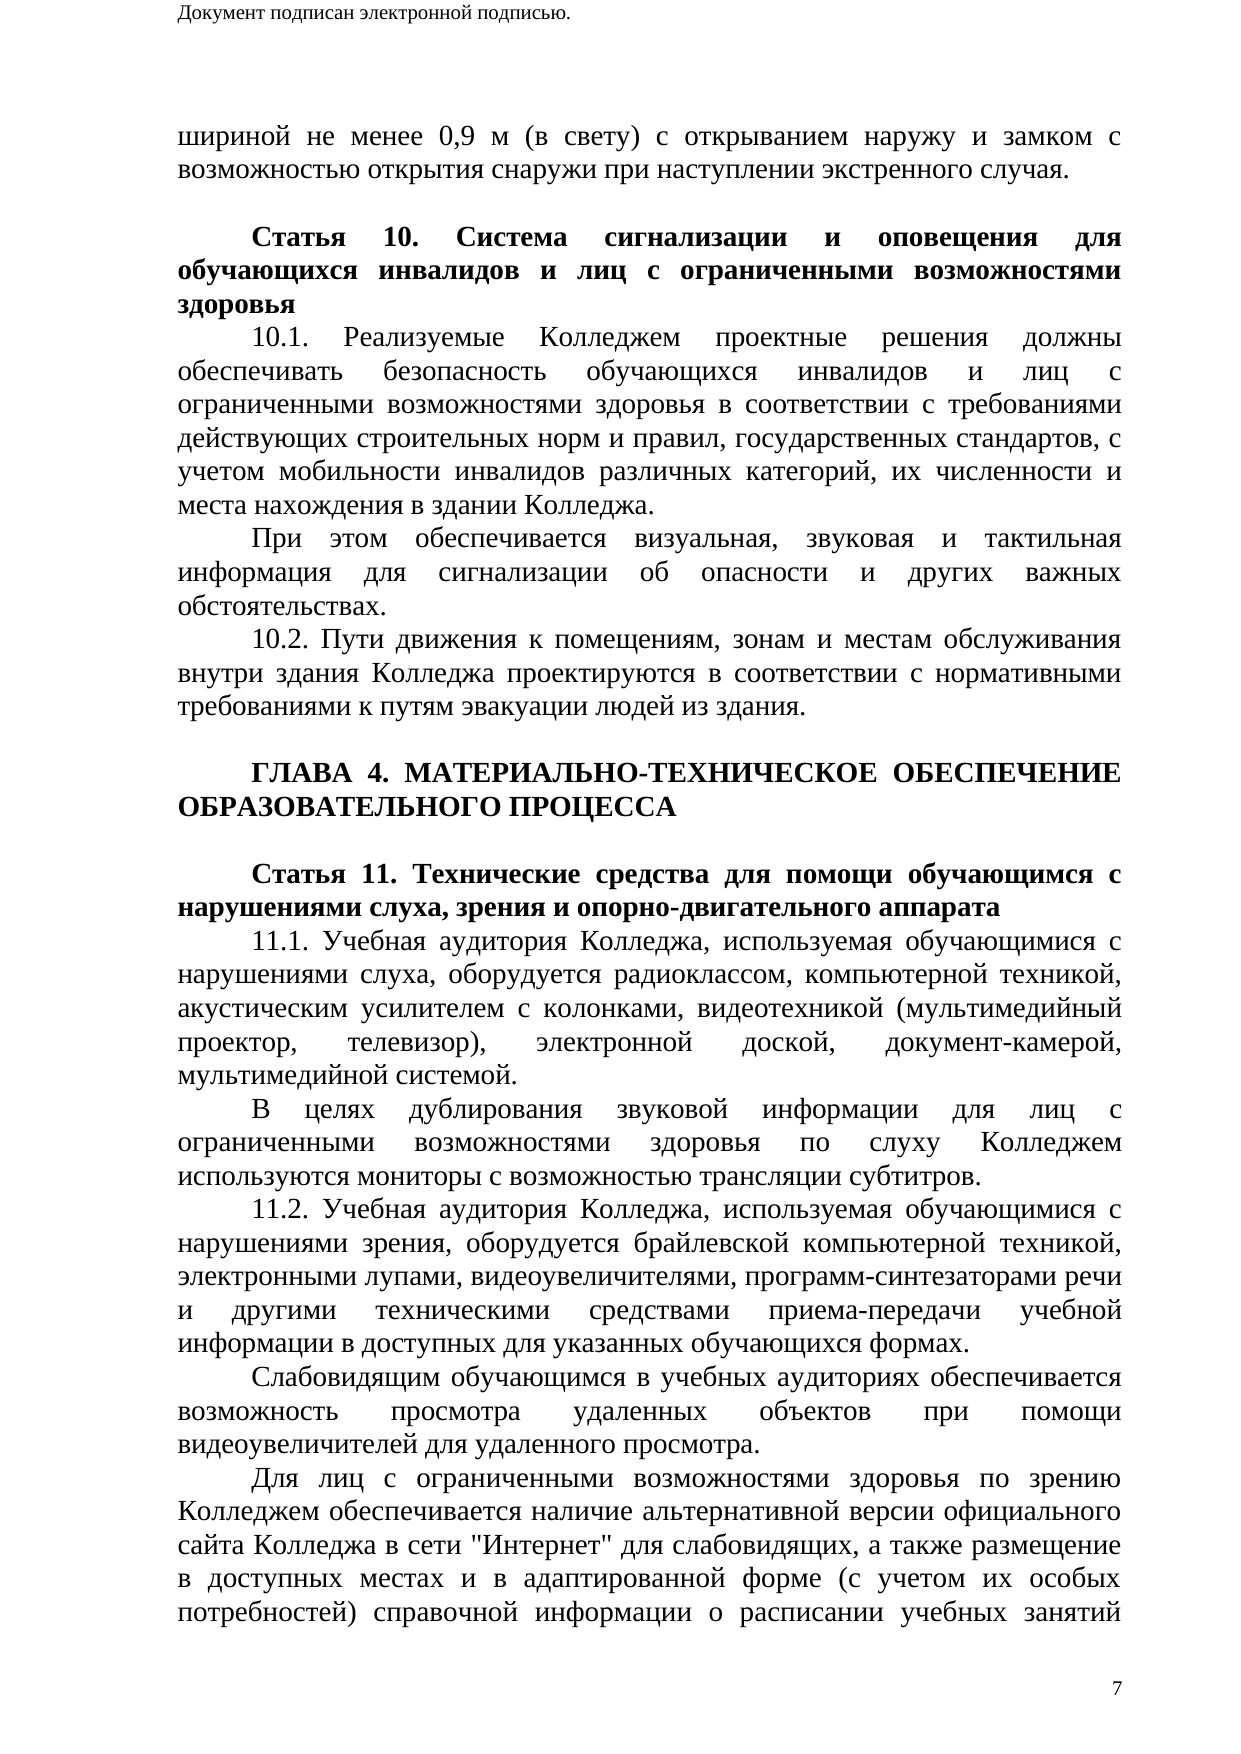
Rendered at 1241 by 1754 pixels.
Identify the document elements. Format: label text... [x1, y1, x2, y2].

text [177, 1460, 1122, 1627]
text 10.1. Реализуемые Колледжем проектные решения должны обеспечивать безопасность обучающихся инвалидов и лиц с ограниченными возможностями здоровья в соответствии с требованиями действующих строительных норм и правил, государственных стандартов, с учетом мобильности инвалидов различных категорий, их численности и места нахождения в здании Колледжа. [177, 319, 1122, 521]
text При этом обеспечивается визуальная, звуковая и тактильная информация для сигнализации об опасности и других важных обстоятельствах. [177, 521, 1122, 621]
text 10.2. Пути движения к помещениям, зонам и местам обслуживания внутри здания Колледжа проектируются в соответствии с нормативными требованиями к путям эвакуации людей из здания. [177, 621, 1122, 722]
text ГЛАВА 4. МАТЕРИАЛЬНО-ТЕХНИЧЕСКОЕ ОБЕСПЕЧЕНИЕ ОБРАЗОВАТЕЛЬНОГО ПРОЦЕССА [177, 755, 1122, 822]
text Статья 11. Технические средства для помощи обучающимся с нарушениями слуха, зрения и опорно-двигательного аппарата [177, 856, 1122, 923]
text В целях дублирования звуковой информации для лиц с ограниченными возможностями здоровья по слуху Колледжем используются мониторы с возможностью трансляции субтитров. [177, 1091, 1122, 1191]
text Статья 10. Система сигнализации и оповещения для обучающихся инвалидов и лиц с ограниченными возможностями здоровья [177, 219, 1122, 319]
text Слабовидящим обучающимся в учебных аудиториях обеспечивается возможность просмотра удаленных объектов при помощи видеоувеличителей для удаленного просмотра. [177, 1359, 1122, 1460]
text 11.1. Учебная аудитория Колледжа, используемая обучающимися с нарушениями слуха, оборудуется радиоклассом, компьютерной техникой, акустическим усилителем с колонками, видеотехникой (мультимедийный проектор, телевизор), электронной доской, документ-камерой, мультимедийной системой. [177, 923, 1122, 1091]
text 11.2. Учебная аудитория Колледжа, используемая обучающимися с нарушениями зрения, оборудуется брайлевской компьютерной техникой, электронными лупами, видеоувеличителями, программ-синтезаторами речи и другими техническими средствами приема-передачи учебной информации в доступных для указанных обучающихся формах. [177, 1191, 1122, 1359]
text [177, 118, 1122, 185]
